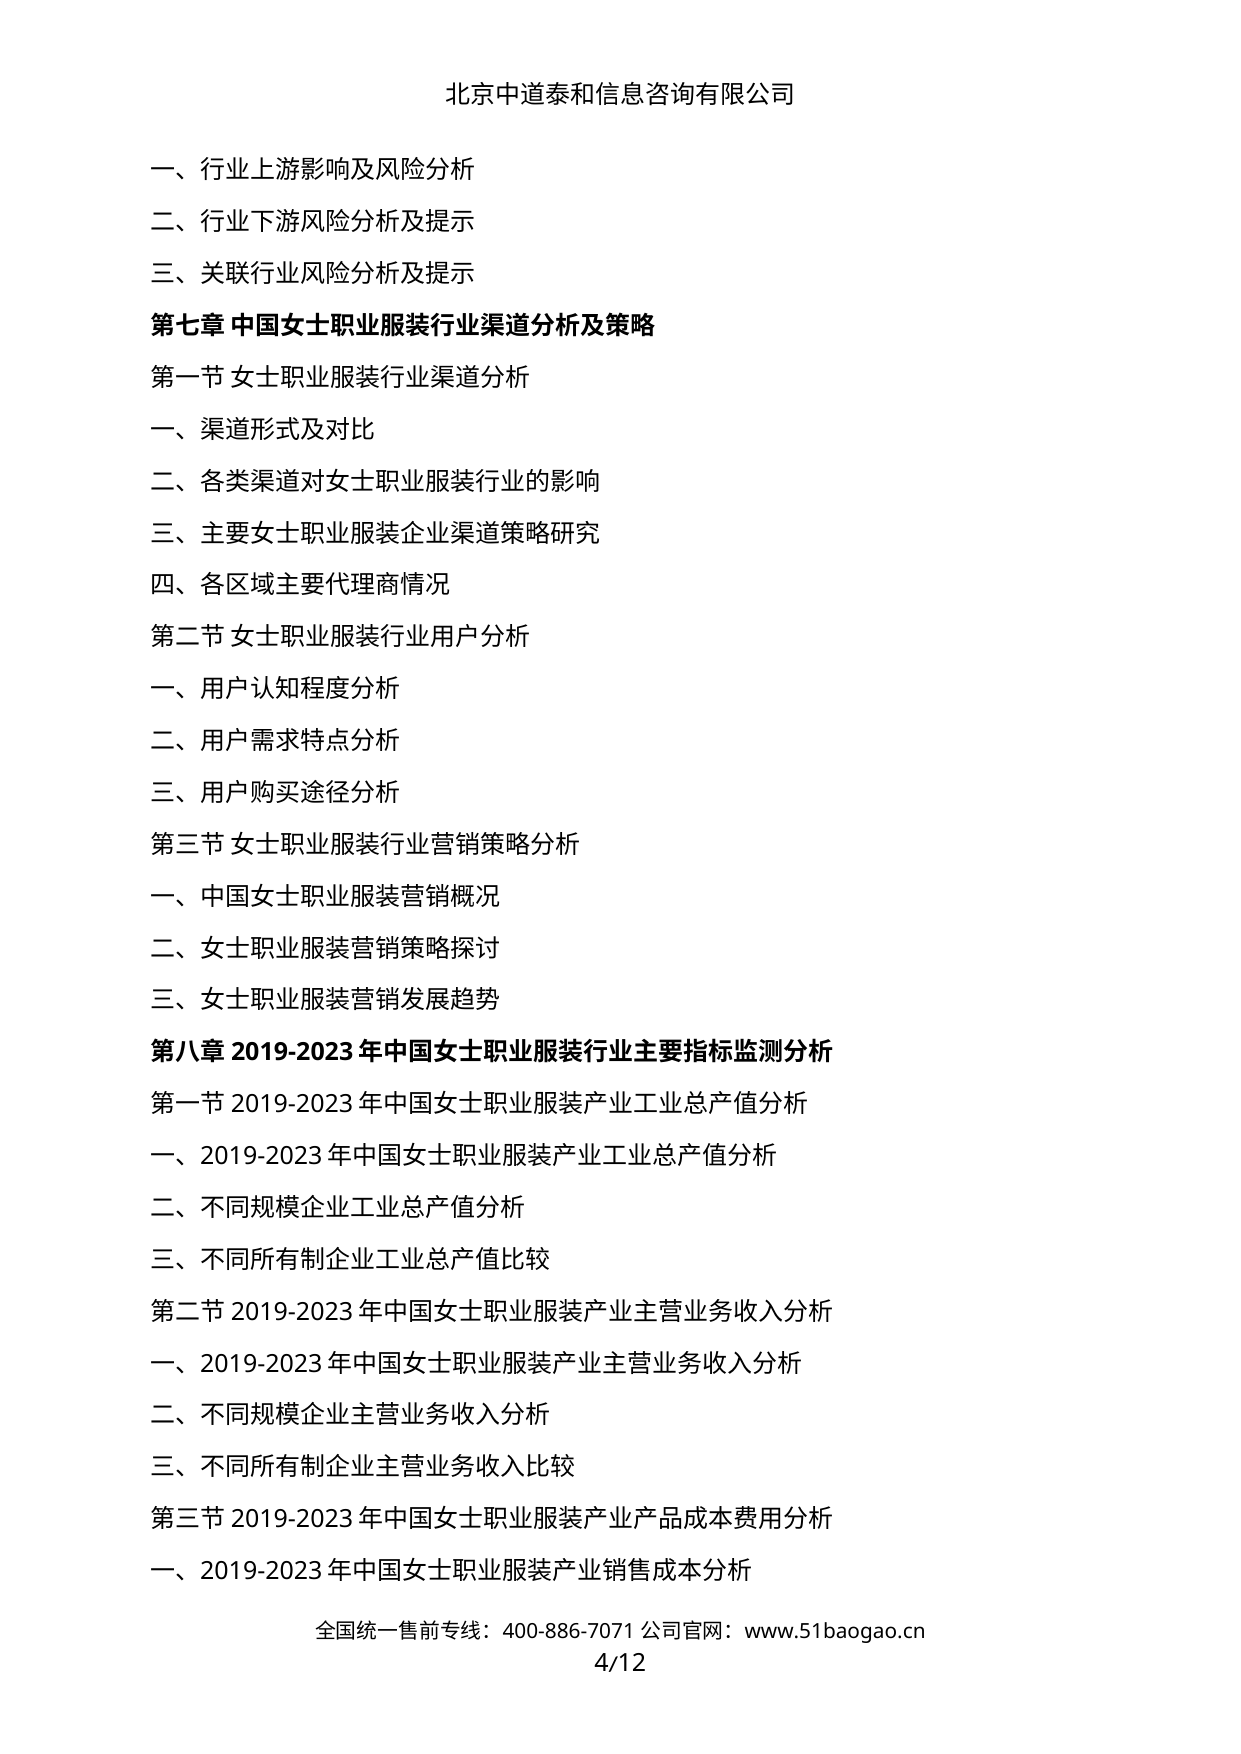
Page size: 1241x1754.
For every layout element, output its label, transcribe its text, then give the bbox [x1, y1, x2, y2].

text 三、主要女士职业服装企业渠道策略研究 [150, 513, 1090, 549]
text 第七章 中国女士职业服装行业渠道分析及策略 [150, 306, 1090, 342]
text 第八章 2019-2023年中国女士职业服装行业主要指标监测分析 [150, 1032, 1090, 1068]
text 二、不同规模企业主营业务收入分析 [150, 1395, 1090, 1431]
text 二、女士职业服装营销策略探讨 [150, 928, 1090, 964]
text 一、渠道形式及对比 [150, 409, 1090, 446]
text 第一节 2019-2023年中国女士职业服装产业工业总产值分析 [150, 1084, 1090, 1120]
text 二、不同规模企业工业总产值分析 [150, 1187, 1090, 1224]
text 二、行业下游风险分析及提示 [150, 202, 1090, 238]
text 三、不同所有制企业主营业务收入比较 [150, 1447, 1090, 1483]
text 四、各区域主要代理商情况 [150, 565, 1090, 601]
text 第一节 女士职业服装行业渠道分析 [150, 357, 1090, 394]
text 三、女士职业服装营销发展趋势 [150, 980, 1090, 1016]
text 第二节 2019-2023年中国女士职业服装产业主营业务收入分析 [150, 1291, 1090, 1327]
text 第二节 女士职业服装行业用户分析 [150, 617, 1090, 653]
text 三、不同所有制企业工业总产值比较 [150, 1239, 1090, 1276]
text 一、2019-2023年中国女士职业服装产业主营业务收入分析 [150, 1343, 1090, 1379]
text 一、用户认知程度分析 [150, 669, 1090, 705]
text 一、2019-2023年中国女士职业服装产业销售成本分析 [150, 1551, 1090, 1587]
text 三、关联行业风险分析及提示 [150, 254, 1090, 290]
text 第三节 2019-2023年中国女士职业服装产业产品成本费用分析 [150, 1499, 1090, 1535]
text 二、各类渠道对女士职业服装行业的影响 [150, 461, 1090, 497]
text 一、中国女士职业服装营销概况 [150, 876, 1090, 912]
text 第三节 女士职业服装行业营销策略分析 [150, 824, 1090, 861]
text 一、2019-2023年中国女士职业服装产业工业总产值分析 [150, 1136, 1090, 1172]
text 二、用户需求特点分析 [150, 721, 1090, 757]
text 三、用户购买途径分析 [150, 772, 1090, 809]
text 一、行业上游影响及风险分析 [150, 150, 1090, 186]
